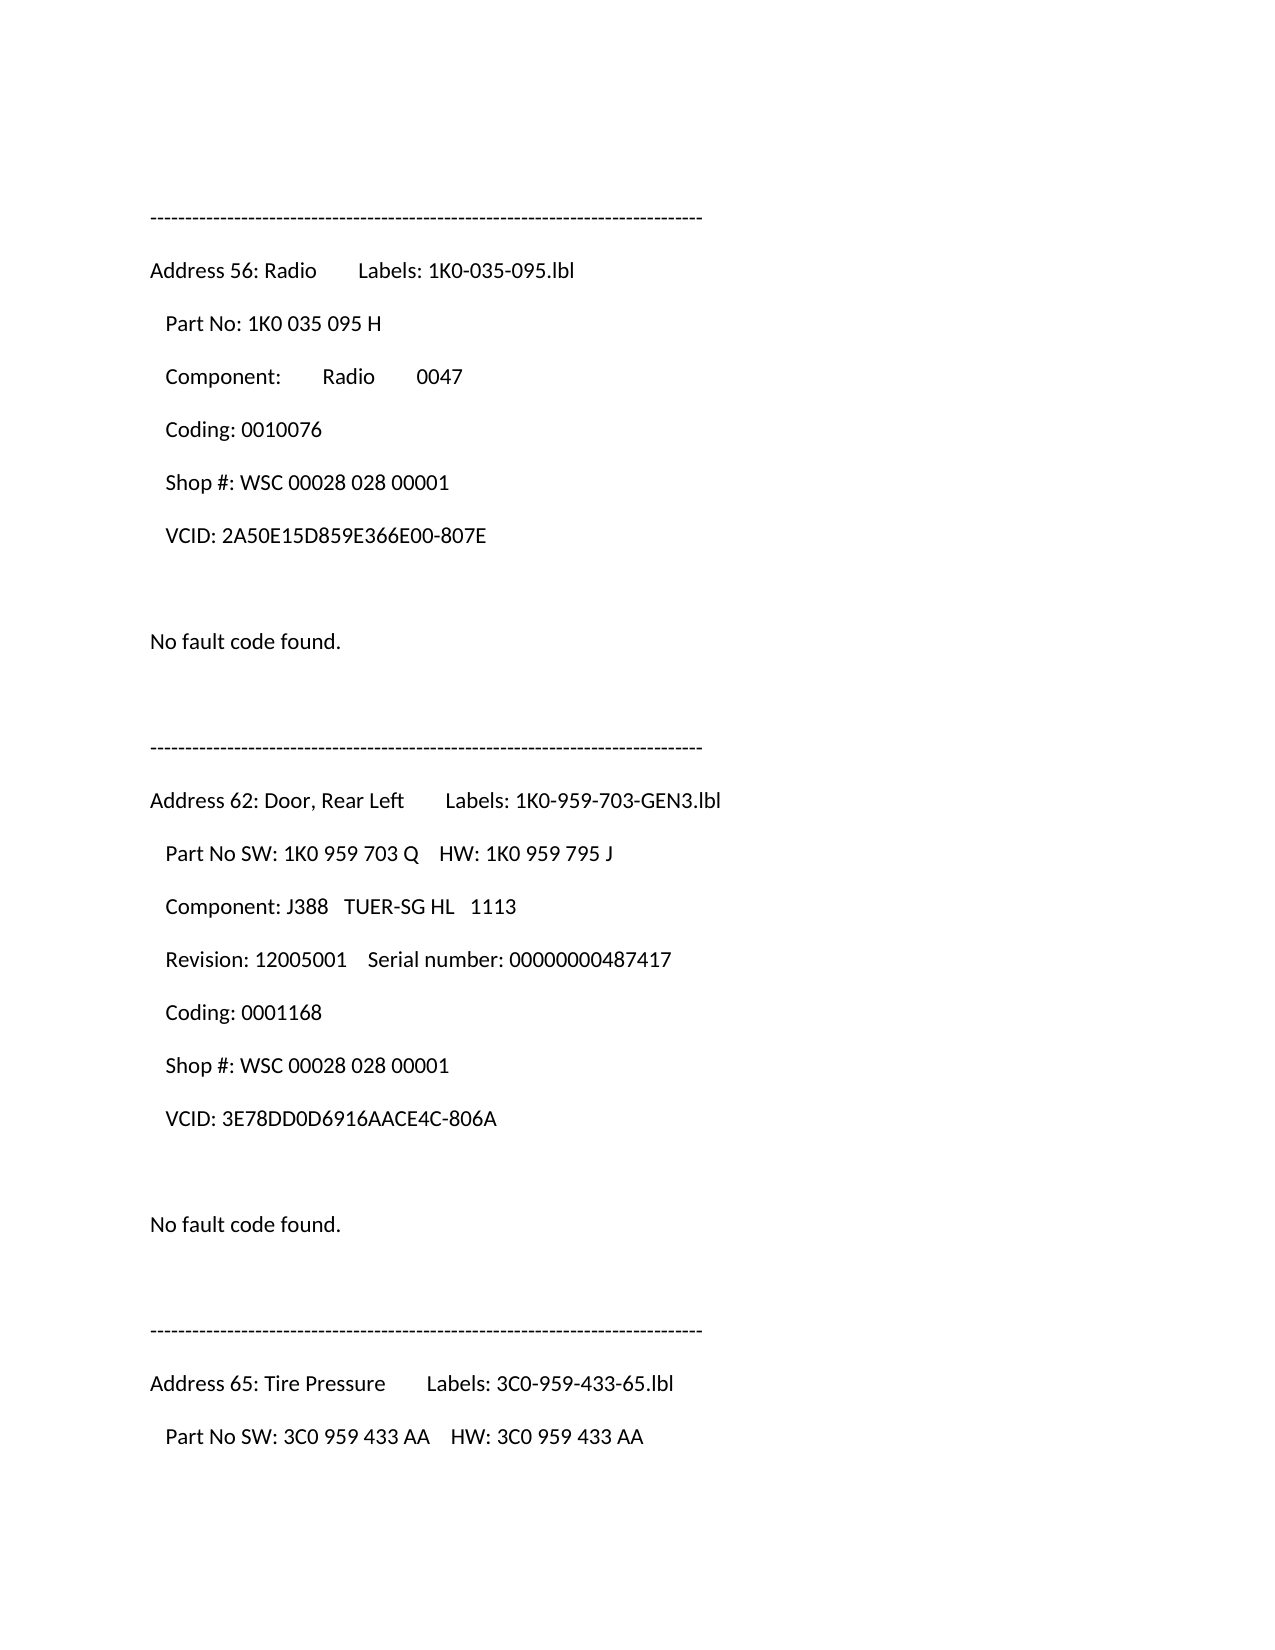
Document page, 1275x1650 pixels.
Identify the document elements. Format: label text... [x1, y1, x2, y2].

text Part No SW: 3C0 959 433 AA HW: 3C0 959 433 AA [150, 1422, 1125, 1451]
text Address 56: Radio Labels: 1K0-035-095.lbl [150, 256, 1125, 284]
text ------------------------------------------------------------------------------- [150, 203, 1125, 231]
text VCID: 3E78DD0D6916AACE4C-806A [150, 1104, 1125, 1132]
text ------------------------------------------------------------------------------- [150, 1316, 1125, 1344]
text Coding: 0010076 [150, 415, 1125, 443]
text No fault code found. [150, 1210, 1125, 1238]
text Component: J388 TUER-SG HL 1113 [150, 892, 1125, 920]
text Coding: 0001168 [150, 998, 1125, 1026]
text Part No SW: 1K0 959 703 Q HW: 1K0 959 795 J [150, 839, 1125, 867]
text Shop #: WSC 00028 028 00001 [150, 468, 1125, 496]
text VCID: 2A50E15D859E366E00-807E [150, 521, 1125, 549]
text Revision: 12005001 Serial number: 00000000487417 [150, 945, 1125, 973]
text Shop #: WSC 00028 028 00001 [150, 1051, 1125, 1079]
text No fault code found. [150, 627, 1125, 655]
text Part No: 1K0 035 095 H [150, 309, 1125, 337]
text ------------------------------------------------------------------------------- [150, 733, 1125, 761]
text Component: Radio 0047 [150, 362, 1125, 390]
text Address 62: Door, Rear Left Labels: 1K0-959-703-GEN3.lbl [150, 786, 1125, 814]
text Address 65: Tire Pressure Labels: 3C0-959-433-65.lbl [150, 1369, 1125, 1397]
